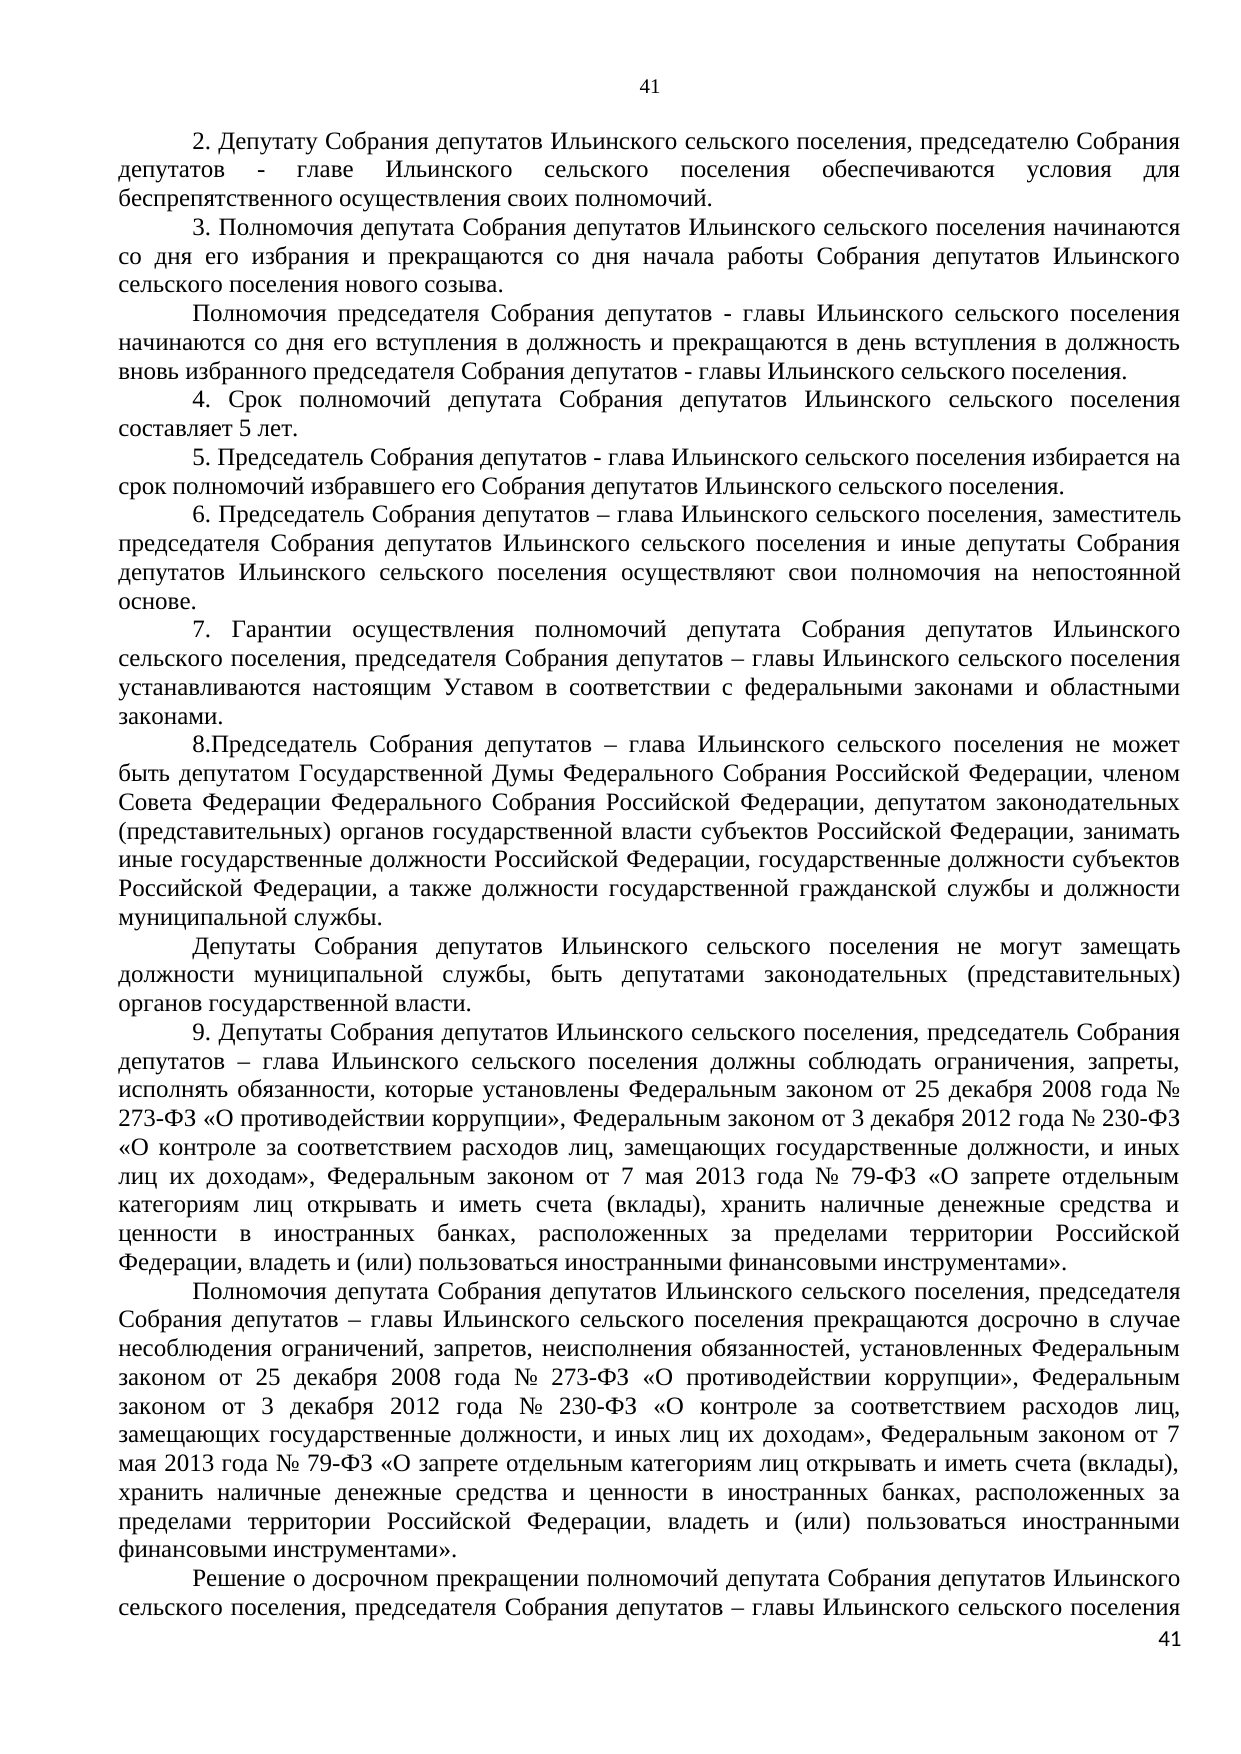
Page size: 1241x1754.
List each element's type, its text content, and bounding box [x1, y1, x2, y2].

text Полномочия депутата Собрания депутатов Ильинского сельского поселения, председателя Собрания депутатов – главы Ильинского сельского поселения прекращаются досрочно в случае несоблюдения ограничений, запретов, неисполнения обязанностей, установленных Федеральным законом от 25 декабря 2008 года № 273-ФЗ «О противодействии коррупции», Федеральным законом от 3 декабря 2012 года № 230-ФЗ «О контроле за соответствием расходов лиц, замещающих государственные должности, и иных лиц их доходам», Федеральным законом от 7 мая 2013 года № 79-ФЗ «О запрете отдельным категориям лиц открывать и иметь счета (вклады), хранить наличные денежные средства и ценности в иностранных банках, расположенных за пределами территории Российской Федерации, владеть и (или) пользоваться иностранными финансовыми инструментами». [118, 1276, 1181, 1563]
text 9. Депутаты Собрания депутатов Ильинского сельского поселения, председатель Собрания депутатов – глава Ильинского сельского поселения должны соблюдать ограничения, запреты, исполнять обязанности, которые установлены Федеральным законом от 25 декабря 2008 года № 273-ФЗ «О противодействии коррупции», Федеральным законом от 3 декабря 2012 года № 230-ФЗ «О контроле за соответствием расходов лиц, замещающих государственные должности, и иных лиц их доходам», Федеральным законом от 7 мая 2013 года № 79-ФЗ «О запрете отдельным категориям лиц открывать и иметь счета (вклады), хранить наличные денежные средства и ценности в иностранных банках, расположенных за пределами территории Российской Федерации, владеть и (или) пользоваться иностранными финансовыми инструментами». [118, 1017, 1181, 1276]
text 6. Председатель Собрания депутатов – глава Ильинского сельского поселения, заместитель председателя Собрания депутатов Ильинского сельского поселения и иные депутаты Собрания депутатов Ильинского сельского поселения осуществляют свои полномочия на непостоянной основе. [118, 499, 1181, 614]
text 3. Полномочия депутата Собрания депутатов Ильинского сельского поселения начинаются со дня его избрания и прекращаются со дня начала работы Собрания депутатов Ильинского сельского поселения нового созыва. [118, 212, 1181, 298]
text 8.Председатель Собрания депутатов – глава Ильинского сельского поселения не может быть депутатом Государственной Думы Федерального Собрания Российской Федерации, членом Совета Федерации Федерального Собрания Российской Федерации, депутатом законодательных (представительных) органов государственной власти субъектов Российской Федерации, занимать иные государственные должности Российской Федерации, государственные должности субъектов Российской Федерации, а также должности государственной гражданской службы и должности муниципальной службы. [118, 729, 1181, 931]
text Полномочия председателя Собрания депутатов - главы Ильинского сельского поселения начинаются со дня его вступления в должность и прекращаются в день вступления в должность вновь избранного председателя Собрания депутатов - главы Ильинского сельского поселения. [118, 298, 1181, 384]
text Депутаты Собрания депутатов Ильинского сельского поселения не могут замещать должности муниципальной службы, быть депутатами законодательных (представительных) органов государственной власти. [118, 931, 1181, 1017]
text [118, 1563, 1181, 1621]
text 5. Председатель Собрания депутатов - глава Ильинского сельского поселения избирается на срок полномочий избравшего его Собрания депутатов Ильинского сельского поселения. [118, 442, 1181, 499]
text 4. Срок полномочий депутата Собрания депутатов Ильинского сельского поселения составляет 5 лет. [118, 384, 1181, 442]
text 7. Гарантии осуществления полномочий депутата Собрания депутатов Ильинского сельского поселения, председателя Собрания депутатов – главы Ильинского сельского поселения устанавливаются настоящим Уставом в соответствии с федеральными законами и областными законами. [118, 614, 1181, 729]
text 2. Депутату Собрания депутатов Ильинского сельского поселения, председателю Собрания депутатов - главе Ильинского сельского поселения обеспечиваются условия для беспрепятственного осуществления своих полномочий. [118, 126, 1181, 212]
